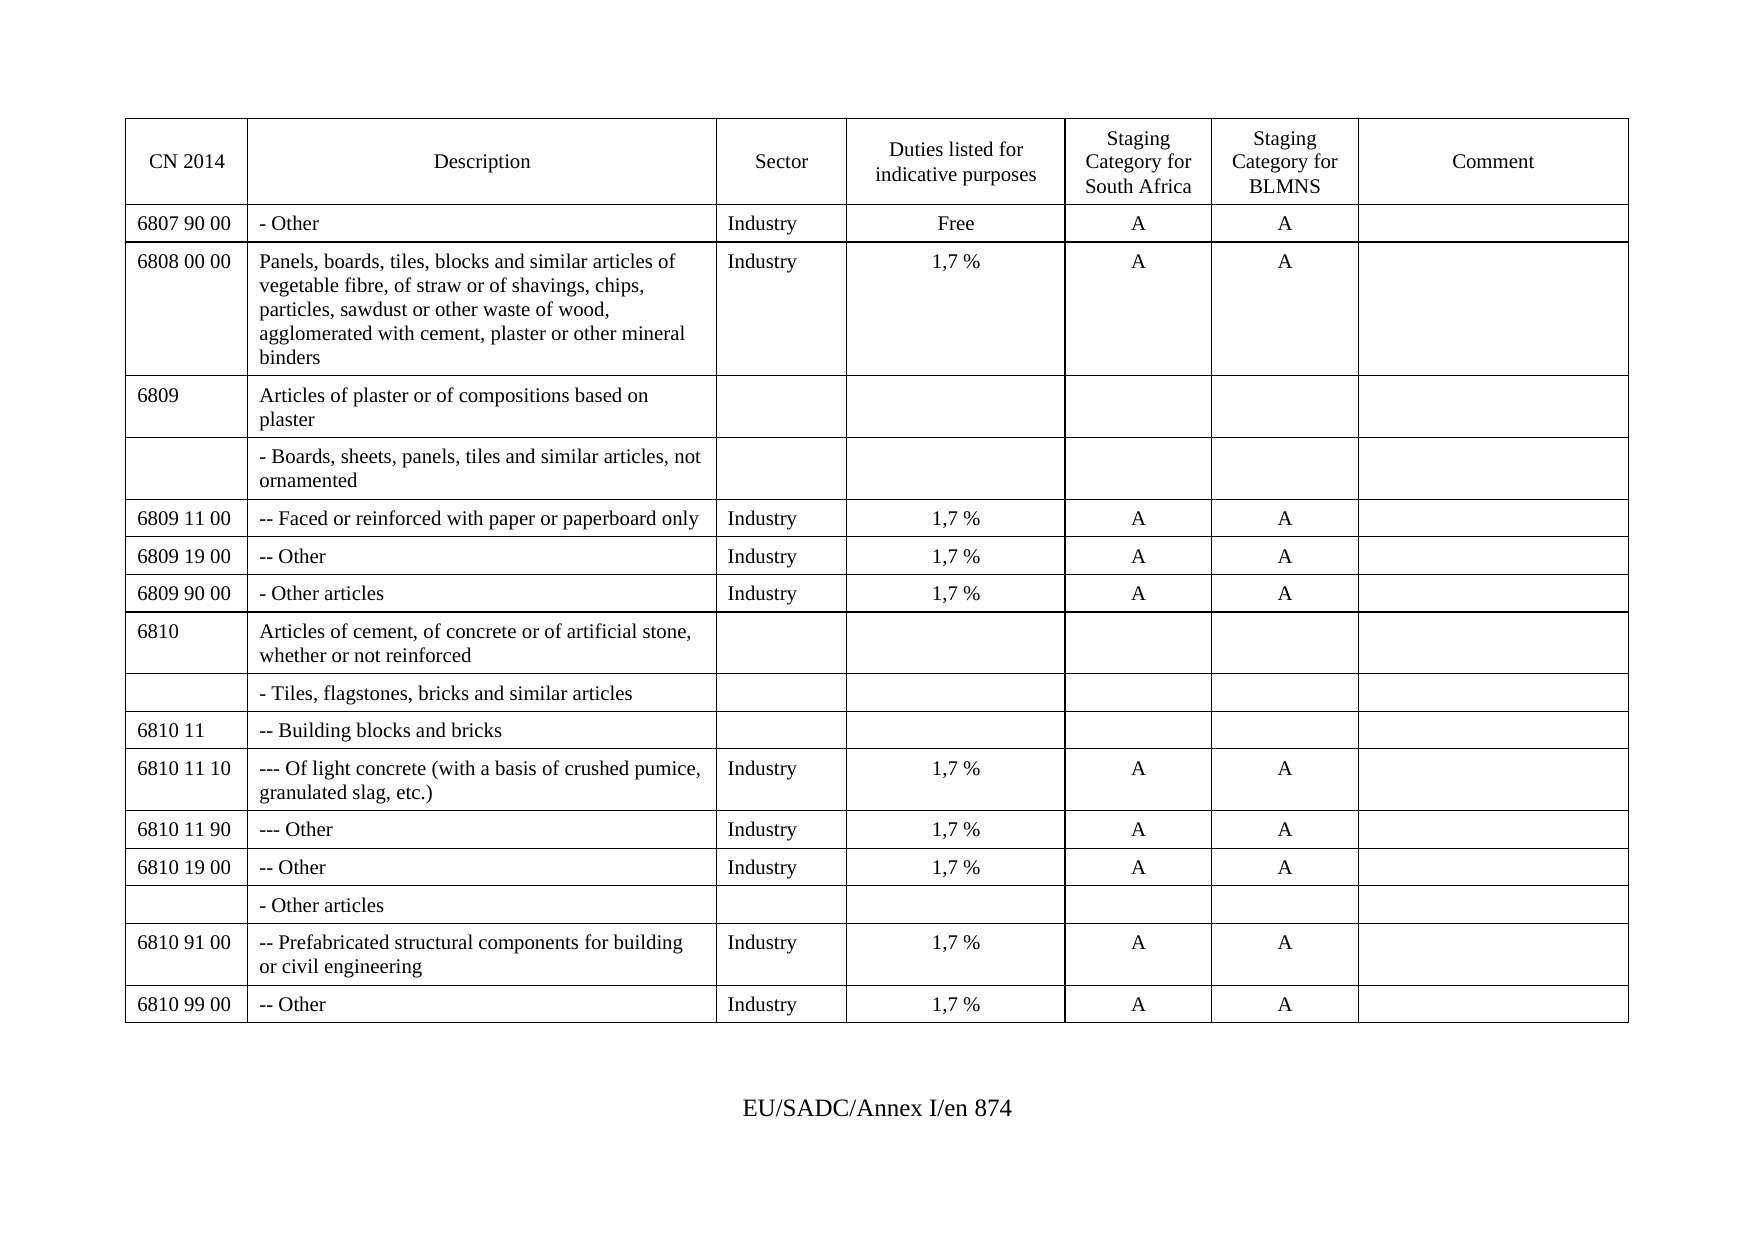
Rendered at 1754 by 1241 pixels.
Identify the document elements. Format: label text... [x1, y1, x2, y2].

table_header Description [248, 119, 716, 204]
table_cell A [1066, 575, 1211, 611]
table_cell Industry [717, 811, 846, 848]
table_cell -- Other [248, 537, 716, 574]
table_cell Industry [717, 537, 846, 574]
table_cell --- Of light concrete (with a basis of crushed pumice, granulated slag, etc.) [248, 749, 716, 810]
table_cell [1066, 376, 1211, 437]
table_cell -- Faced or reinforced with paper or paperboard only [248, 500, 716, 536]
table_cell A [1212, 811, 1358, 848]
table_cell Industry [717, 575, 846, 611]
table_cell A [1212, 500, 1358, 536]
table_cell [1066, 438, 1211, 499]
table_cell 6810 11 90 [126, 811, 247, 848]
table_cell A [1066, 986, 1211, 1022]
table_cell [717, 886, 846, 923]
table_cell [1212, 613, 1358, 673]
table_cell A [1066, 811, 1211, 848]
table_cell -- Prefabricated structural components for building or civil engineering [248, 924, 716, 984]
table_cell [847, 674, 1064, 711]
table_cell [1066, 712, 1211, 748]
table_cell - Other [248, 205, 716, 241]
table_cell --- Other [248, 811, 716, 848]
table_cell [1212, 376, 1358, 437]
table_cell A [1212, 537, 1358, 574]
table_cell A [1066, 205, 1211, 241]
table_cell 6810 99 00 [126, 986, 247, 1022]
table_cell A [1066, 243, 1211, 375]
table_cell 6810 91 00 [126, 924, 247, 984]
table_cell Industry [717, 749, 846, 810]
table_cell [1359, 376, 1628, 437]
table_cell [1212, 438, 1358, 499]
table_cell 1,7 % [847, 924, 1064, 984]
table_cell [1359, 811, 1628, 848]
table_cell [1359, 749, 1628, 810]
table_cell [1212, 712, 1358, 748]
table_cell [126, 886, 247, 923]
table_cell 1,7 % [847, 537, 1064, 574]
table_cell [1066, 613, 1211, 673]
table_cell [1212, 674, 1358, 711]
table_header CN 2014 [126, 119, 247, 204]
table_cell Articles of plaster or of compositions based on plaster [248, 376, 716, 437]
table_cell [1359, 205, 1628, 241]
table_cell 6809 [126, 376, 247, 437]
table_cell - Tiles, flagstones, bricks and similar articles [248, 674, 716, 711]
table_cell A [1066, 537, 1211, 574]
table_cell 6809 11 00 [126, 500, 247, 536]
table_cell 6807 90 00 [126, 205, 247, 241]
table_cell -- Building blocks and bricks [248, 712, 716, 748]
table_cell [126, 674, 247, 711]
table_cell 6809 19 00 [126, 537, 247, 574]
table_cell [1359, 886, 1628, 923]
table_cell -- Other [248, 986, 716, 1022]
table_cell [1359, 924, 1628, 984]
table_cell [847, 438, 1064, 499]
table_cell [1359, 575, 1628, 611]
table_cell A [1212, 749, 1358, 810]
table_cell - Other articles [248, 575, 716, 611]
table_cell [847, 613, 1064, 673]
table_cell [1066, 674, 1211, 711]
table_cell [1359, 500, 1628, 536]
table_cell [1066, 886, 1211, 923]
table_cell A [1066, 500, 1211, 536]
table_cell 6810 19 00 [126, 849, 247, 885]
table_cell 6810 [126, 613, 247, 673]
table_cell A [1066, 924, 1211, 984]
table_cell Industry [717, 849, 846, 885]
table_cell A [1212, 849, 1358, 885]
table_cell 6810 11 10 [126, 749, 247, 810]
table_cell Articles of cement, of concrete or of artificial stone, whether or not reinforced [248, 613, 716, 673]
table_cell A [1212, 205, 1358, 241]
table_cell [717, 712, 846, 748]
table_cell [847, 886, 1064, 923]
table_cell [1359, 849, 1628, 885]
table_cell Industry [717, 205, 846, 241]
table_cell A [1066, 849, 1211, 885]
table_cell 1,7 % [847, 243, 1064, 375]
table_cell [717, 613, 846, 673]
table_cell Industry [717, 924, 846, 984]
table_header Duties listed for indicative purposes [847, 119, 1064, 204]
table_cell [1359, 712, 1628, 748]
table_cell A [1212, 986, 1358, 1022]
table_cell 1,7 % [847, 811, 1064, 848]
table_cell A [1212, 243, 1358, 375]
table_cell 1,7 % [847, 500, 1064, 536]
table_cell 6810 11 [126, 712, 247, 748]
table_cell 6808 00 00 [126, 243, 247, 375]
table_cell [717, 376, 846, 437]
table_cell [126, 438, 247, 499]
table_cell -- Other [248, 849, 716, 885]
table_cell [1359, 674, 1628, 711]
table_cell [1359, 613, 1628, 673]
table_cell 1,7 % [847, 986, 1064, 1022]
table_header Staging Category for BLMNS [1212, 119, 1358, 204]
table_cell 1,7 % [847, 575, 1064, 611]
table_cell - Boards, sheets, panels, tiles and similar articles, not ornamented [248, 438, 716, 499]
table_cell A [1066, 749, 1211, 810]
table_cell 1,7 % [847, 849, 1064, 885]
table_cell [717, 674, 846, 711]
table_cell 6809 90 00 [126, 575, 247, 611]
table_cell A [1212, 575, 1358, 611]
table_cell [1359, 243, 1628, 375]
table_cell [847, 712, 1064, 748]
table_cell A [1212, 924, 1358, 984]
table_header Staging Category for South Africa [1066, 119, 1211, 204]
table_cell Industry [717, 500, 846, 536]
table_cell [717, 438, 846, 499]
table_cell - Other articles [248, 886, 716, 923]
table_cell [1212, 886, 1358, 923]
table_cell Industry [717, 986, 846, 1022]
table_cell Free [847, 205, 1064, 241]
table_header Comment [1359, 119, 1628, 204]
table_cell Panels, boards, tiles, blocks and similar articles of vegetable fibre, of straw or of shavings, chips, particles, sawdust or other waste of wood, agglomerated with cement, plaster or other mineral binders [248, 243, 716, 375]
table_cell [1359, 438, 1628, 499]
table_cell 1,7 % [847, 749, 1064, 810]
table_cell [847, 376, 1064, 437]
table_cell Industry [717, 243, 846, 375]
table_cell [1359, 986, 1628, 1022]
table_cell [1359, 537, 1628, 574]
table_header Sector [717, 119, 846, 204]
